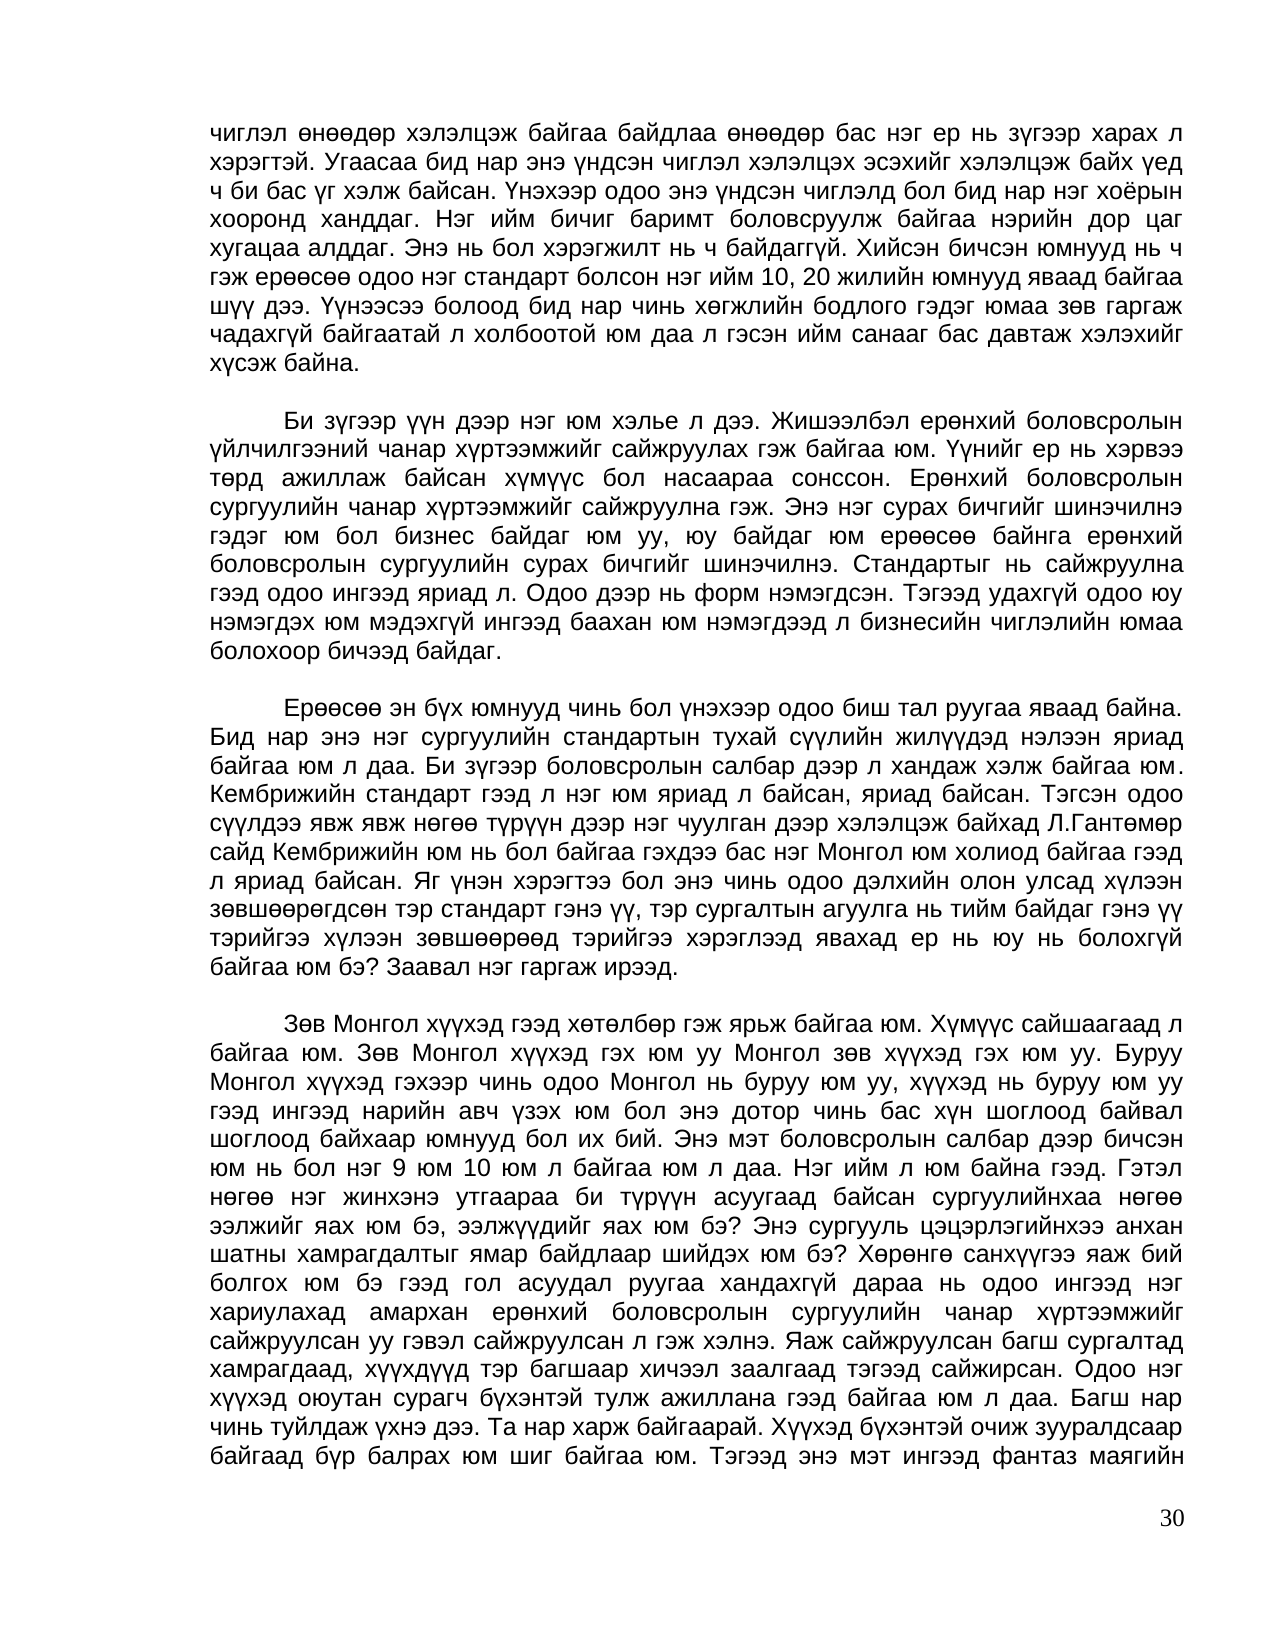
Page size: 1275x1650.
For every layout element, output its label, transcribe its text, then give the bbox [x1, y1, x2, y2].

text Ерөөсөө эн бүх юмнууд чинь бол үнэхээр одоо биш тал руугаа яваад байна. Бид нар энэ нэг сургуулийн стандартын тухай сүүлийн жилүүдэд нэлээн яриад байгаа юм л даа. Би зүгээр боловсролын салбар дээр л хандаж хэлж байгаа юм. Кембрижийн стандарт гээд л нэг юм яриад л байсан, яриад байсан. Тэгсэн одоо сүүлдээ явж явж нөгөө түрүүн дээр нэг чуулган дээр хэлэлцэж байхад Л.Гантөмөр сайд Кембрижийн юм нь бол байгаа гэхдээ бас нэг Монгол юм холиод байгаа гээд л яриад байсан. Яг үнэн хэрэгтээ бол энэ чинь одоо дэлхийн олон улсад хүлээн зөвшөөрөгдсөн тэр стандарт гэнэ үү, тэр сургалтын агуулга нь тийм байдаг гэнэ үү тэрийгээ хүлээн зөвшөөрөөд тэрийгээ хэрэглээд явахад ер нь юу нь болохгүй байгаа юм бэ? Заавал нэг гаргаж ирээд. [209, 693, 1184, 981]
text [209, 1009, 1184, 1469]
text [209, 118, 1184, 377]
text Би зүгээр үүн дээр нэг юм хэлье л дээ. Жишээлбэл ерөнхий боловсролын үйлчилгээний чанар хүртээмжийг сайжруулах гэж байгаа юм. Үүнийг ер нь хэрвээ төрд ажиллаж байсан хүмүүс бол насаараа сонссон. Ерөнхий боловсролын сургуулийн чанар хүртээмжийг сайжруулна гэж. Энэ нэг сурах бичгийг шинэчилнэ гэдэг юм бол бизнес байдаг юм уу, юу байдаг юм ерөөсөө байнга ерөнхий боловсролын сургуулийн сурах бичгийг шинэчилнэ. Стандартыг нь сайжруулна гээд одоо ингээд яриад л. Одоо дээр нь форм нэмэгдсэн. Тэгээд удахгүй одоо юу нэмэгдэх юм мэдэхгүй ингээд баахан юм нэмэгдээд л бизнесийн чиглэлийн юмаа болохоор бичээд байдаг. [209, 406, 1184, 664]
